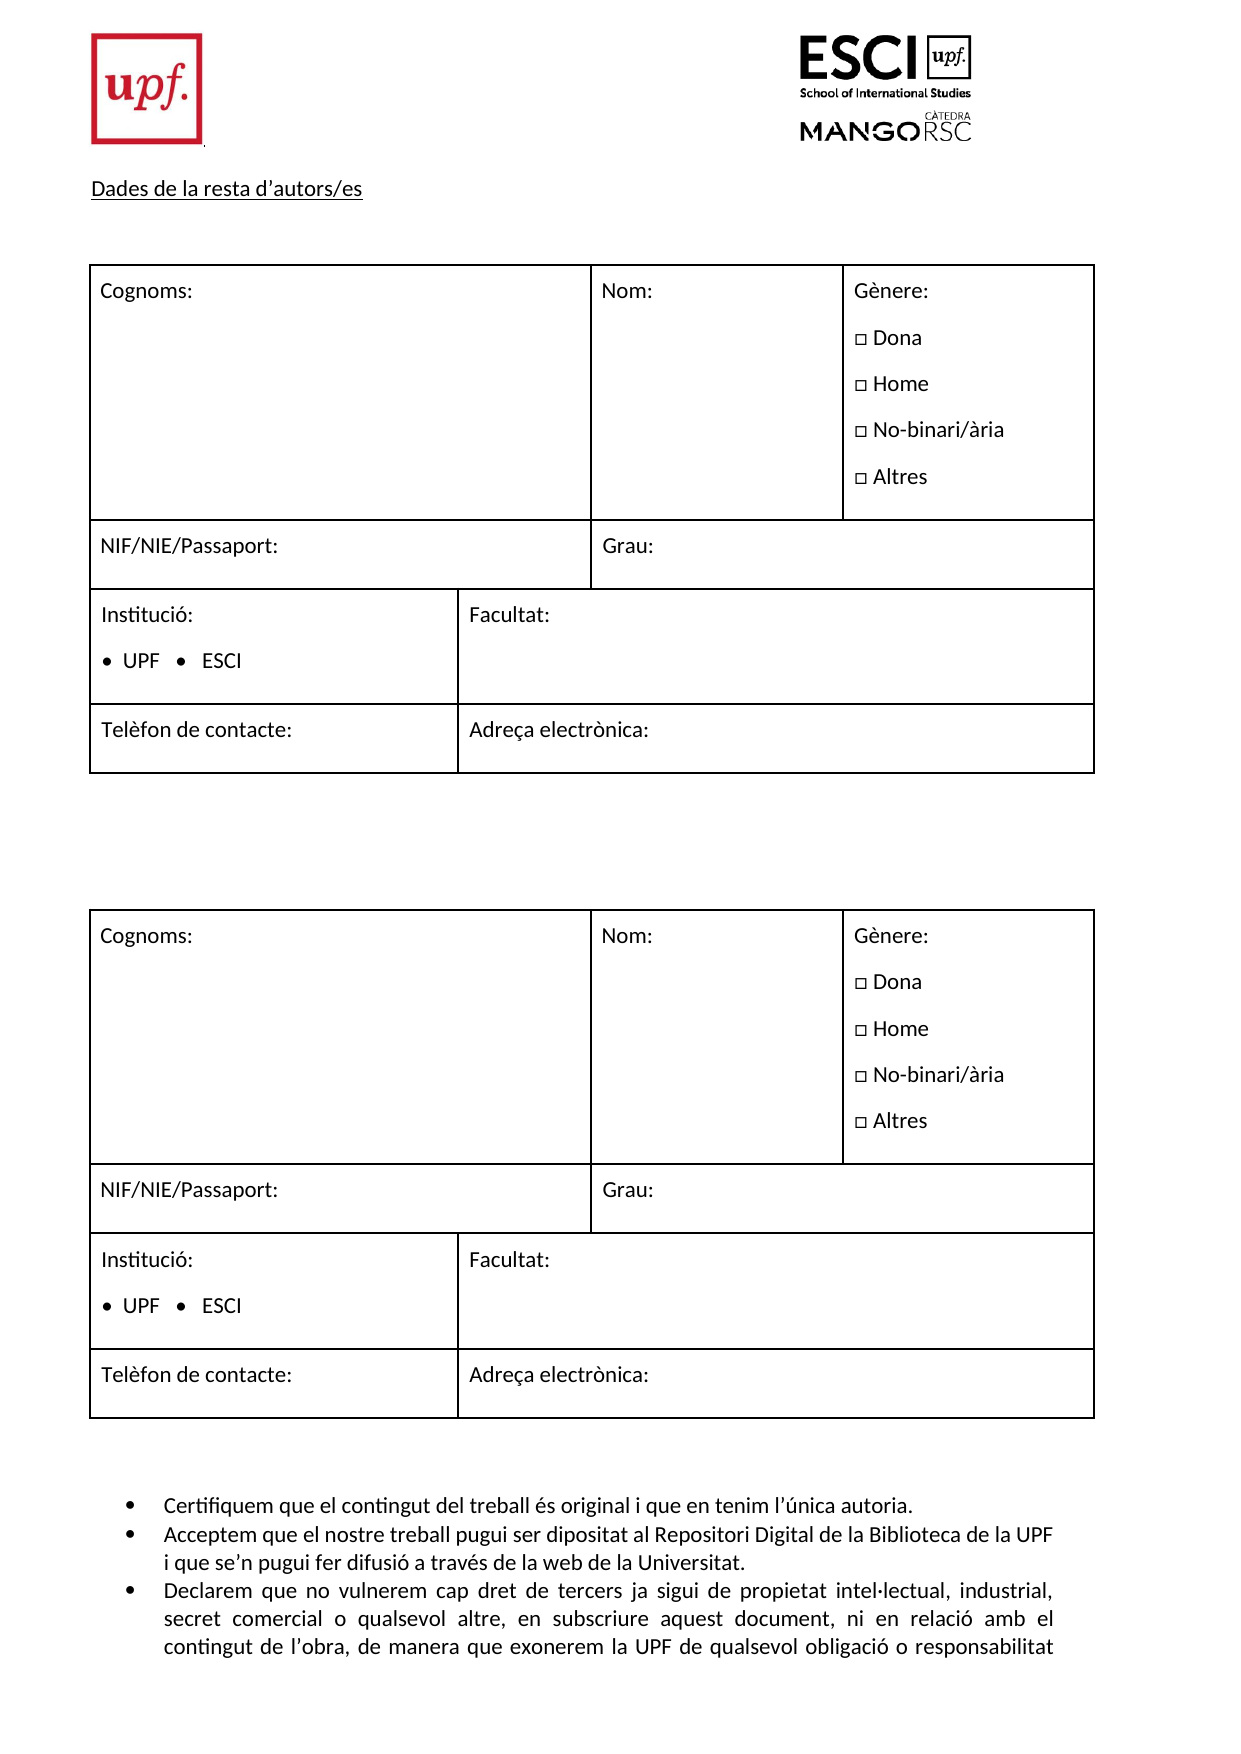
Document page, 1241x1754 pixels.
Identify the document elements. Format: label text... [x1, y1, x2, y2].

list Acceptem que el nostre treball pugui ser dipositat al Repositori Digital de la Biblioteca de la UPF i que se’n pugui fer difusió a través de la web de la Universitat. [126, 1520, 1055, 1576]
table_header Cognoms: [91, 911, 590, 1163]
table_cell Grau: [592, 521, 1093, 588]
table_header Nom: [592, 266, 842, 518]
picture [796, 29, 975, 147]
table_header Nom: [592, 911, 842, 1163]
table_cell Institució: • UPF • ESCI [91, 590, 457, 703]
table_cell Grau: [592, 1165, 1093, 1232]
text Dades de la resta d’autors/es [91, 174, 1152, 202]
table_header Cognoms: [91, 266, 590, 518]
table_cell NIF/NIE/Passaport: [91, 521, 590, 588]
table_cell NIF/NIE/Passaport: [91, 1165, 590, 1232]
table_cell Facultat: [459, 1234, 1093, 1348]
table_cell Telèfon de contacte: [91, 705, 457, 772]
table_cell Adreça electrònica: [459, 705, 1093, 772]
table_header Gènere: □ Dona □ Home □ No-binari/ària □ Altres [844, 266, 1093, 518]
table_cell Facultat: [459, 590, 1093, 703]
table_cell Adreça electrònica: [459, 1350, 1093, 1417]
list Certifiquem que el contingut del treball és original i que en tenim l’única autoria. [126, 1492, 1152, 1520]
picture [88, 30, 205, 147]
table_header Gènere: □ Dona □ Home □ No-binari/ària □ Altres [844, 911, 1093, 1163]
table_cell Institució: • UPF • ESCI [91, 1234, 457, 1348]
table_cell Telèfon de contacte: [91, 1350, 457, 1417]
